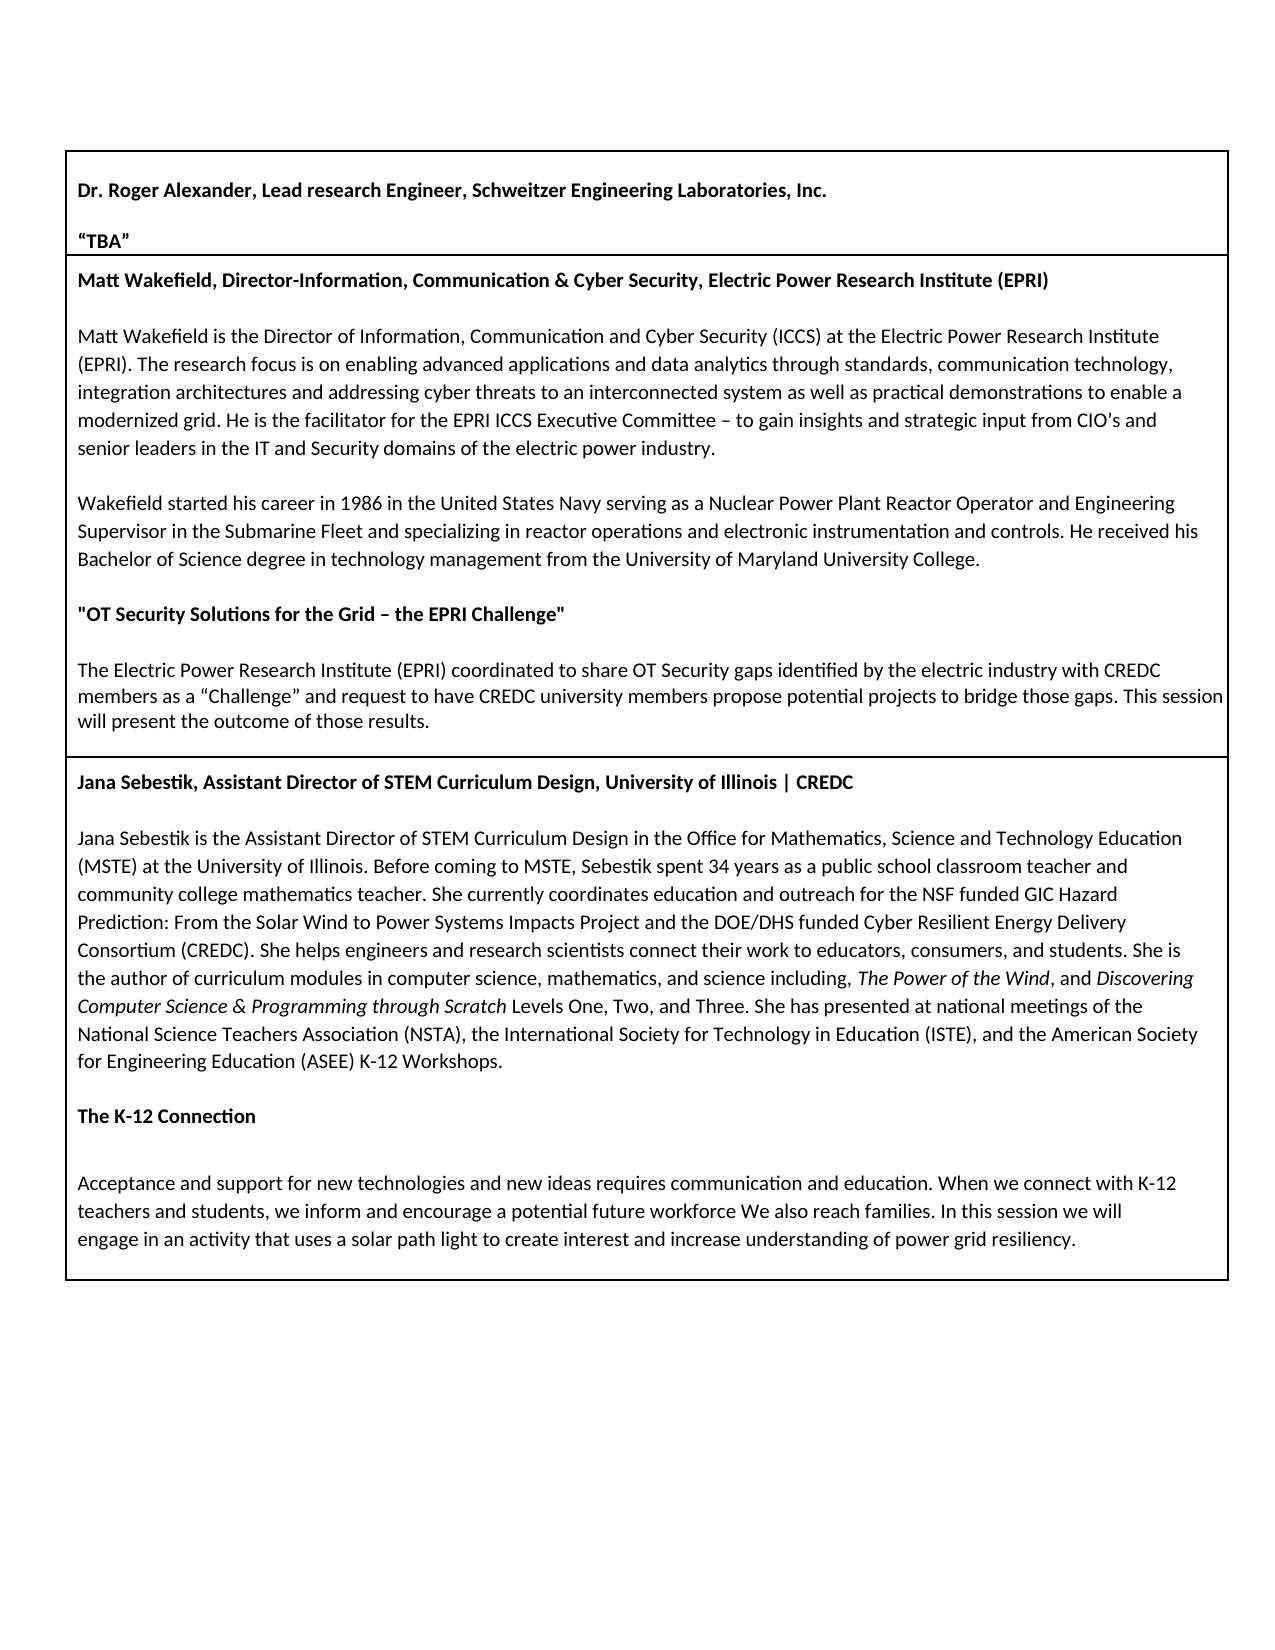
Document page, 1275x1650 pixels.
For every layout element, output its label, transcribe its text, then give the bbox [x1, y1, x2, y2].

table_header Dr. Roger Alexander, Lead research Engineer, Schweitzer Engineering Laboratories, Inc. “TBA” [67, 152, 1227, 254]
table_cell Matt Wakefield, Director-Information, Communication & Cyber Security, Electric Power Research Institute (EPRI) Matt Wakefield is the Director of Information, Communication and Cyber Security (ICCS) at the Electric Power Research Institute (EPRI). The research focus is on enabling advanced applications and data analytics through standards, communication technology, integration architectures and addressing cyber threats to an interconnected system as well as practical demonstrations to enable a modernized grid. He is the facilitator for the EPRI ICCS Executive Committee – to gain insights and strategic input from CIO’s and senior leaders in the IT and Security domains of the electric power industry. Wakefield started his career in 1986 in the United States Navy serving as a Nuclear Power Plant Reactor Operator and Engineering Supervisor in the Submarine Fleet and specializing in reactor operations and electronic instrumentation and controls. He received his Bachelor of Science degree in technology management from the University of Maryland University College. "OT Security Solutions for the Grid – the EPRI Challenge" The Electric Power Research Institute (EPRI) coordinated to share OT Security gaps identified by the electric industry with CREDC members as a “Challenge” and request to have CREDC university members propose potential projects to bridge those gaps. This session will present the outcome of those results. [67, 256, 1227, 756]
table_cell Jana Sebestik, Assistant Director of STEM Curriculum Design, University of Illinois | CREDC Jana Sebestik is the Assistant Director of STEM Curriculum Design in the Office for Mathematics, Science and Technology Education (MSTE) at the University of Illinois. Before coming to MSTE, Sebestik spent 34 years as a public school classroom teacher and community college mathematics teacher. She currently coordinates education and outreach for the NSF funded GIC Hazard Prediction: From the Solar Wind to Power Systems Impacts Project and the DOE/DHS funded Cyber Resilient Energy Delivery Consortium (CREDC). She helps engineers and research scientists connect their work to educators, consumers, and students. She is the author of curriculum modules in computer science, mathematics, and science including, The Power of the Wind, and Discovering Computer Science & Programming through Scratch Levels One, Two, and Three. She has presented at national meetings of the National Science Teachers Association (NSTA), the International Society for Technology in Education (ISTE), and the American Society for Engineering Education (ASEE) K-12 Workshops. The K-12 Connection Acceptance and support for new technologies and new ideas requires communication and education. When we connect with K-12 teachers and students, we inform and encourage a potential future workforce We also reach families. In this session we will engage in an activity that uses a solar path light to create interest and increase understanding of power grid resiliency. [67, 758, 1227, 1279]
